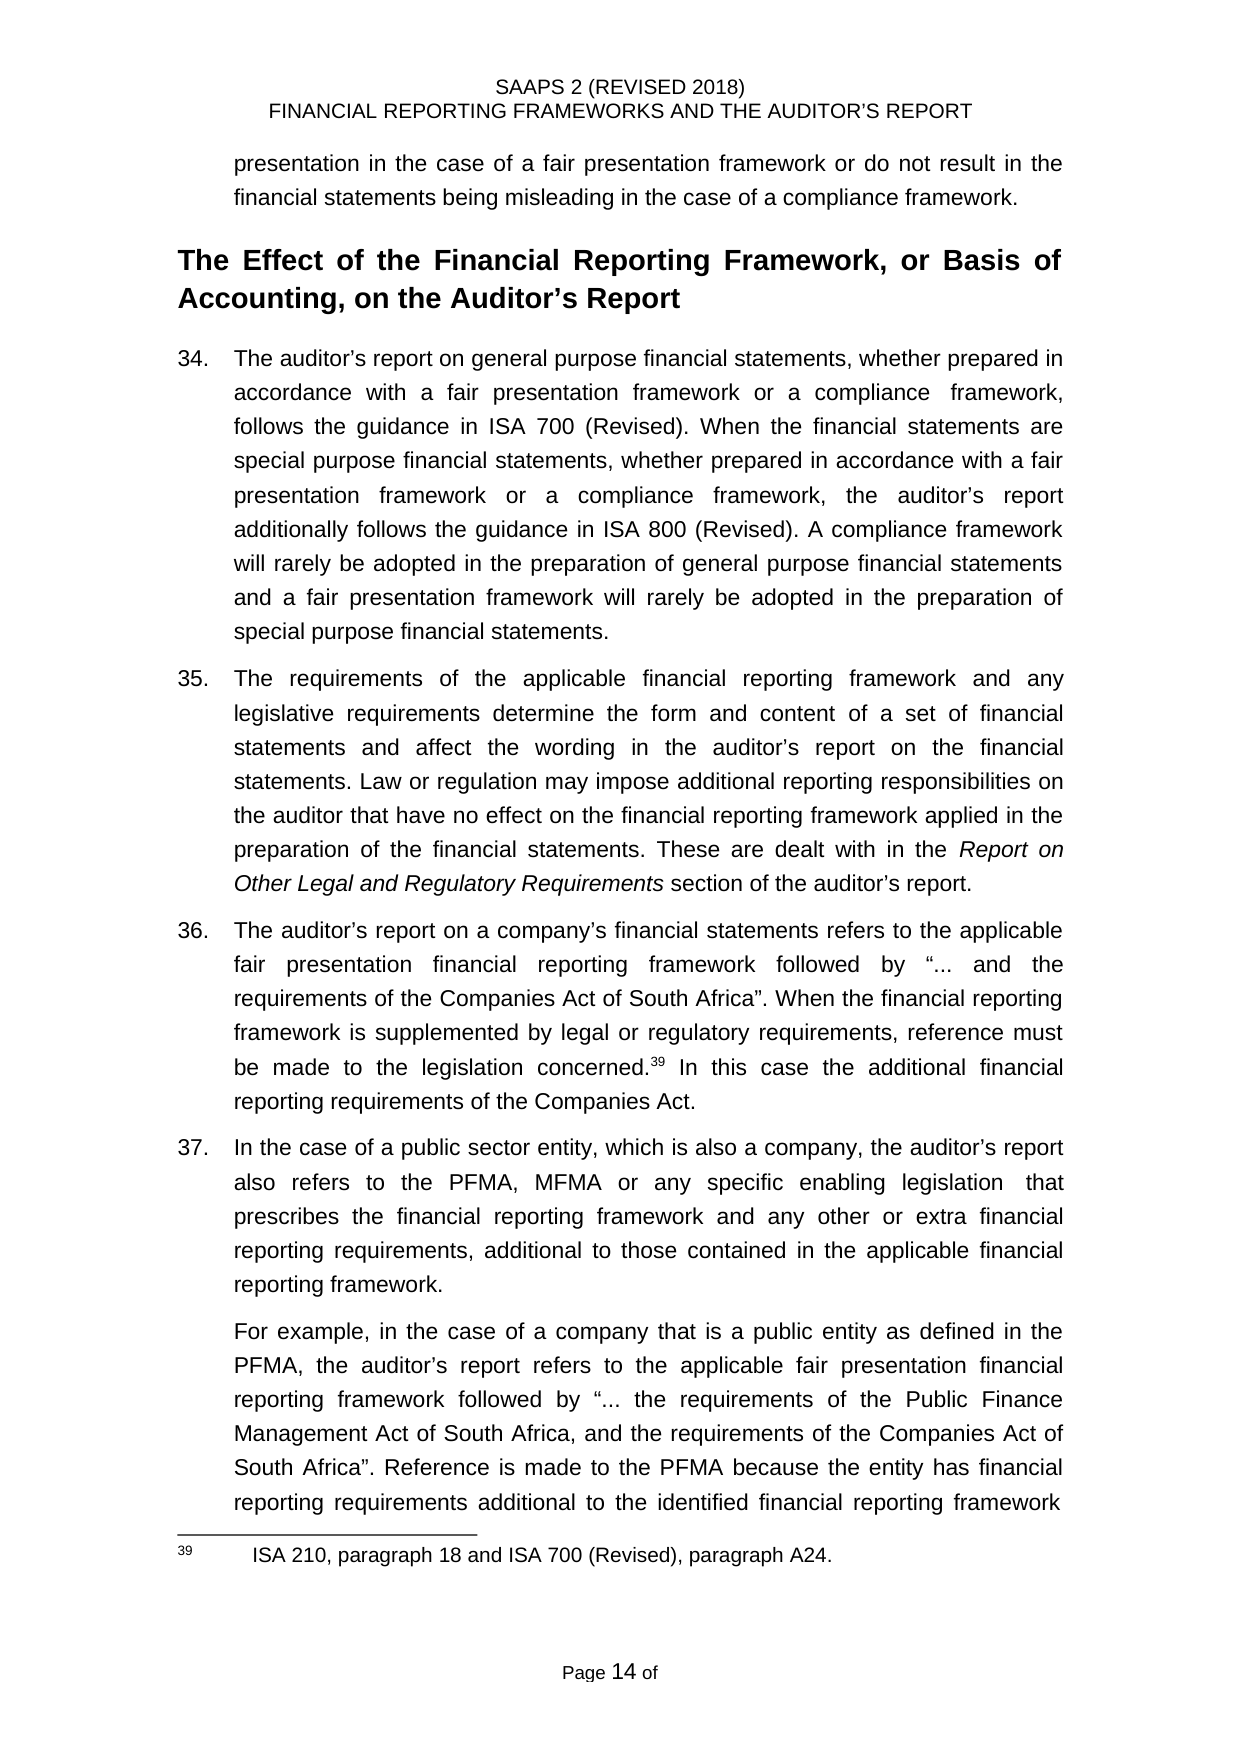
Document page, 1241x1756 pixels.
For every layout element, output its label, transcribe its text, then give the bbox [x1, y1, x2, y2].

list In the case of a public sector entity, which is also a company, the auditor’s report also refers to the PFMA, MFMA or any specific enabling legislation that prescribes the financial reporting framework and any other or extra financial reporting requirements, additional to those contained in the applicable financial reporting framework. [177, 1134, 1064, 1297]
list The auditor’s report on general purpose financial statements, whether prepared in accordance with a fair presentation framework or a compliance framework, follows the guidance in ISA 700 (Revised). When the financial statements are special purpose financial statements, whether prepared in accordance with a fair presentation framework or a compliance framework, the auditor’s report additionally follows the guidance in ISA 800 (Revised). A compliance framework will rarely be adopted in the preparation of general purpose financial statements and a fair presentation framework will rarely be adopted in the preparation of special purpose financial statements. [177, 345, 1064, 645]
list The requirements of the applicable financial reporting framework and any legislative requirements determine the form and content of a set of financial statements and affect the wording in the auditor’s report on the financial statements. Law or regulation may impose additional reporting responsibilities on the auditor that have no effect on the financial reporting framework applied in the preparation of the financial statements. These are dealt with in the Report on Other Legal and Regulatory Requirements section of the auditor’s report. [177, 665, 1064, 897]
text For example, in the case of a company that is a public entity as defined in the PFMA, the auditor’s report refers to the applicable fair presentation financial reporting framework followed by “... the requirements of the Public Finance Management Act of South Africa, and the requirements of the Companies Act of South Africa”. Reference is made to the PFMA because the entity has financial reporting requirements additional to the identified financial reporting framework [233, 1318, 1064, 1515]
text 39 ISA 210, paragraph 18 and ISA 700 (Revised), paragraph A24. [177, 1542, 1161, 1567]
text presentation in the case of a fair presentation framework or do not result in the financial statements being misleading in the case of a compliance framework. [233, 150, 1064, 210]
subtitle The Effect of the Financial Reporting Framework, or Basis of Accounting, on the Auditor’s Report [177, 243, 1161, 315]
list The auditor’s report on a company’s financial statements refers to the applicable fair presentation financial reporting framework followed by “... and the requirements of the Companies Act of South Africa”. When the financial reporting framework is supplemented by legal or regulatory requirements, reference must be made to the legislation concerned.39 In this case the additional financial reporting requirements of the Companies Act. [177, 917, 1064, 1114]
